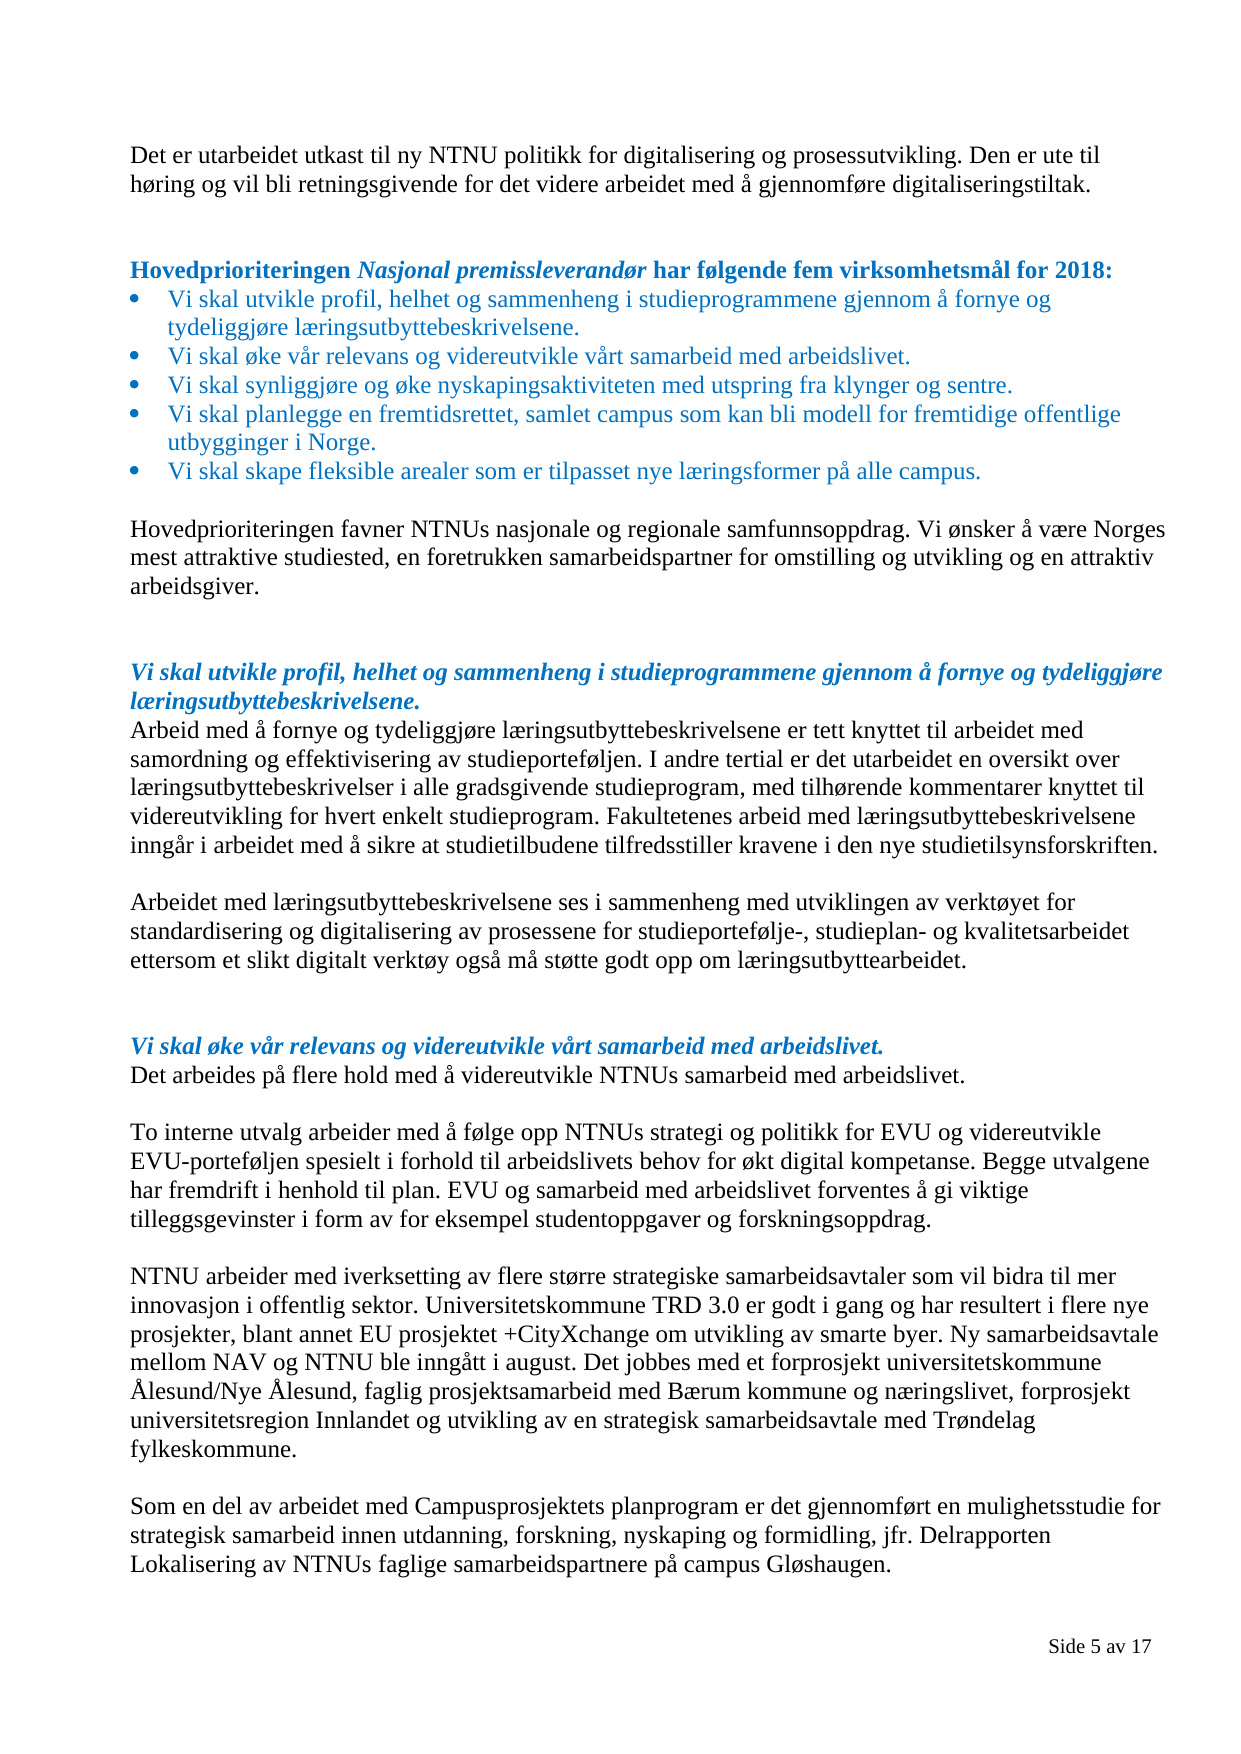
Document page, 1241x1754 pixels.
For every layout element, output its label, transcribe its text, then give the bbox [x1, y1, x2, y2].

text Som en del av arbeidet med Campusprosjektets planprogram er det gjennomført en mulighetsstudie for strategisk samarbeid innen utdanning, forskning, nyskaping og formidling, jfr. Delrapporten Lokalisering av NTNUs faglige samarbeidspartnere på campus Gløshaugen. [130, 1491, 1166, 1577]
text NTNU arbeider med iverksetting av flere større strategiske samarbeidsavtaler som vil bidra til mer innovasjon i offentlig sektor. Universitetskommune TRD 3.0 er godt i gang og har resultert i flere nye prosjekter, blant annet EU prosjektet +CityXchange om utvikling av smarte byer. Ny samarbeidsavtale mellom NAV og NTNU ble inngått i august. Det jobbes med et forprosjekt universitetskommune Ålesund/Nye Ålesund, faglig prosjektsamarbeid med Bærum kommune og næringslivet, forprosjekt universitetsregion Innlandet og utvikling av en strategisk samarbeidsavtale med Trøndelag fylkeskommune. [130, 1261, 1166, 1462]
list Vi skal skape fleksible arealer som er tilpasset nye læringsformer på alle campus. [130, 456, 1166, 485]
text To interne utvalg arbeider med å følge opp NTNUs strategi og politikk for EVU og videreutvikle EVU-porteføljen spesielt i forhold til arbeidslivets behov for økt digital kompetanse. Begge utvalgene har fremdrift i henhold til plan. EVU og samarbeid med arbeidslivet forventes å gi viktige tilleggsgevinster i form av for eksempel studentoppgaver og forskningsoppdrag. [130, 1117, 1166, 1232]
text Vi skal utvikle profil, helhet og sammenheng i studieprogrammene gjennom å fornye og tydeliggjøre læringsutbyttebeskrivelsene. [130, 657, 1166, 715]
list Vi skal utvikle profil, helhet og sammenheng i studieprogrammene gjennom å fornye og tydeliggjøre læringsutbyttebeskrivelsene. [130, 284, 1166, 341]
text Det er utarbeidet utkast til ny NTNU politikk for digitalisering og prosessutvikling. Den er ute til høring og vil bli retningsgivende for det videre arbeidet med å gjennomføre digitaliseringstiltak. [130, 140, 1166, 197]
text Vi skal øke vår relevans og videreutvikle vårt samarbeid med arbeidslivet. [130, 1031, 1166, 1060]
text Arbeidet med læringsutbyttebeskrivelsene ses i sammenheng med utviklingen av verktøyet for standardisering og digitalisering av prosessene for studieportefølje-, studieplan- og kvalitetsarbeidet ettersom et slikt digitalt verktøy også må støtte godt opp om læringsutbyttearbeidet. [130, 887, 1166, 974]
list Vi skal planlegge en fremtidsrettet, samlet campus som kan bli modell for fremtidige offentlige utbygginger i Norge. [130, 399, 1166, 456]
list Vi skal synliggjøre og øke nyskapingsaktiviteten med utspring fra klynger og sentre. [130, 370, 1166, 399]
text Hovedprioriteringen favner NTNUs nasjonale og regionale samfunnsoppdrag. Vi ønsker å være Norges mest attraktive studiested, en foretrukken samarbeidspartner for omstilling og utvikling og en attraktiv arbeidsgiver. [130, 514, 1166, 600]
text Hovedprioriteringen Nasjonal premissleverandør har følgende fem virksomhetsmål for 2018: [130, 255, 1166, 284]
list Vi skal øke vår relevans og videreutvikle vårt samarbeid med arbeidslivet. [130, 341, 1166, 370]
text Arbeid med å fornye og tydeliggjøre læringsutbyttebeskrivelsene er tett knyttet til arbeidet med samordning og effektivisering av studieporteføljen. I andre tertial er det utarbeidet en oversikt over læringsutbyttebeskrivelser i alle gradsgivende studieprogram, med tilhørende kommentarer knyttet til videreutvikling for hvert enkelt studieprogram. Fakultetenes arbeid med læringsutbyttebeskrivelsene inngår i arbeidet med å sikre at studietilbudene tilfredsstiller kravene i den nye studietilsynsforskriften. [130, 715, 1166, 859]
text Det arbeides på flere hold med å videreutvikle NTNUs samarbeid med arbeidslivet. [130, 1060, 1166, 1089]
